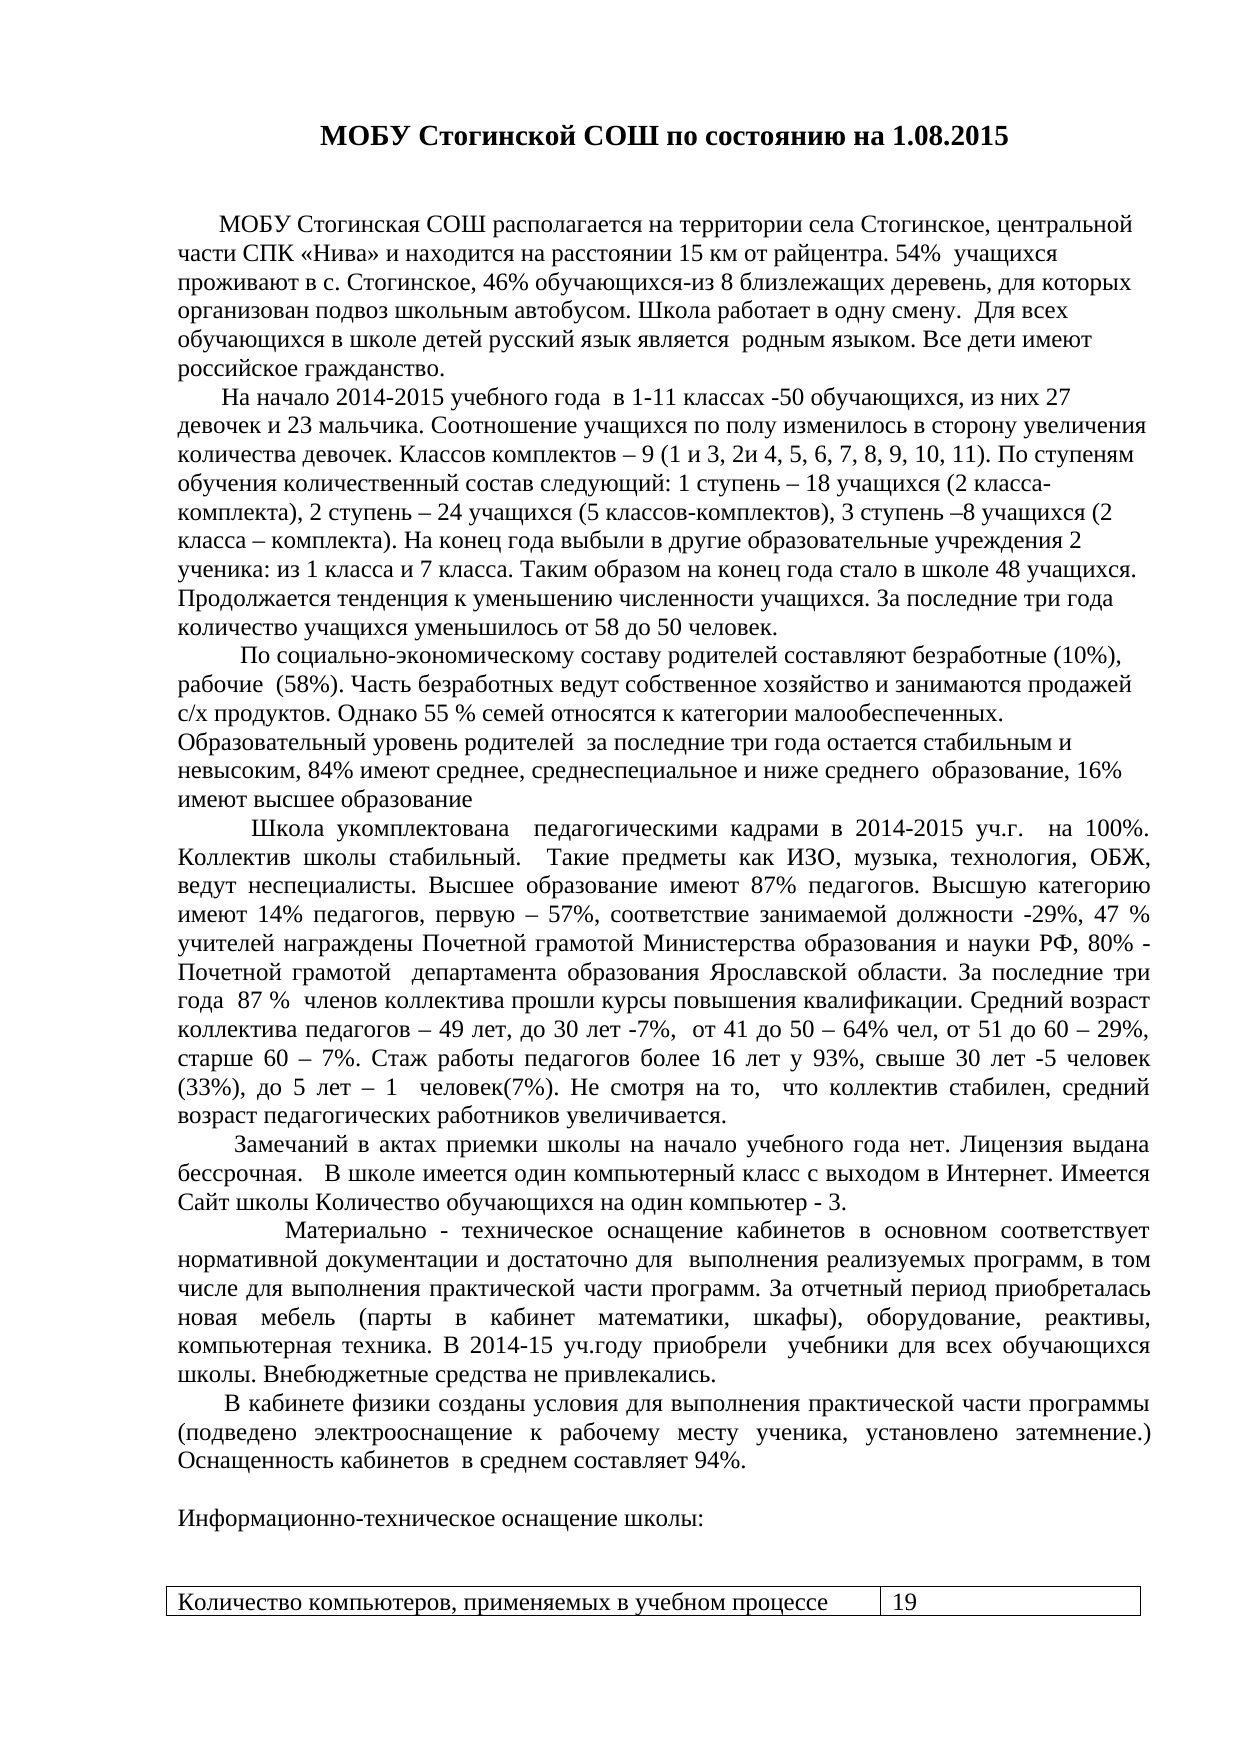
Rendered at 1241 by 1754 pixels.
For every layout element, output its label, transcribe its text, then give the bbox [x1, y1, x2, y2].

text Школа укомплектована педагогическими кадрами в 2014-2015 уч.г. на 100%. Коллектив школы стабильный. Такие предметы как ИЗО, музыка, технология, ОБЖ, ведут неспециалисты. Высшее образование имеют 87% педагогов. Высшую категорию имеют 14% педагогов, первую – 57%, соответствие занимаемой должности -29%, 47 % учителей награждены Почетной грамотой Министерства образования и науки РФ, 80% - Почетной грамотой департамента образования Ярославской области. За последние три года 87 % членов коллектива прошли курсы повышения квалификации. Средний возраст коллектива педагогов – 49 лет, до 30 лет -7%, от 41 до 50 – 64% чел, от 51 до 60 – 29%, старше 60 – 7%. Стаж работы педагогов более 16 лет у 93%, свыше 30 лет -5 человек (33%), до 5 лет – 1 человек(7%). Не смотря на то, что коллектив стабилен, средний возраст педагогических работников увеличивается. [177, 813, 1152, 1129]
table_header 19 [881, 1587, 1140, 1615]
text Информационно-техническое оснащение школы: [177, 1503, 1152, 1532]
text По социально-экономическому составу родителей составляют безработные (10%), рабочие (58%). Часть безработных ведут собственное хозяйство и занимаются продажей с/х продуктов. Однако 55 % семей относятся к категории малообеспеченных. Образовательный уровень родителей за последние три года остается стабильным и невысоким, 84% имеют среднее, среднеспециальное и ниже среднего образование, 16% имеют высшее образование [177, 640, 1152, 813]
text В кабинете физики созданы условия для выполнения практической части программы (подведено электрооснащение к рабочему месту ученика, установлено затемнение.) Оснащенность кабинетов в среднем составляет 94%. [177, 1388, 1152, 1474]
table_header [167, 1587, 880, 1615]
text МОБУ Стогинской СОШ по состоянию на 1.08.2015 [177, 118, 1152, 152]
text Материально - техническое оснащение кабинетов в основном соответствует нормативной документации и достаточно для выполнения реализуемых программ, в том числе для выполнения практической части программ. За отчетный период приобреталась новая мебель (парты в кабинет математики, шкафы), оборудование, реактивы, компьютерная техника. В 2014-15 уч.году приобрели учебники для всех обучающихся школы. Внебюджетные средства не привлекались. [177, 1215, 1152, 1388]
text МОБУ Стогинская СОШ располагается на территории села Стогинское, центральной части СПК «Нива» и находится на расстоянии 15 км от райцентра. 54% учащихся проживают в с. Стогинское, 46% обучающихся-из 8 близлежащих деревень, для которых организован подвоз школьным автобусом. Школа работает в одну смену. Для всех обучающихся в школе детей русский язык является родным языком. Все дети имеют российское гражданство. [177, 209, 1152, 382]
text На начало 2014-2015 учебного года в 1-11 классах -50 обучающихся, из них 27 девочек и 23 мальчика. Соотношение учащихся по полу изменилось в сторону увеличения количества девочек. Классов комплектов – 9 (1 и 3, 2и 4, 5, 6, 7, 8, 9, 10, 11). По ступеням обучения количественный состав следующий: 1 ступень – 18 учащихся (2 класса- комплекта), 2 ступень – 24 учащихся (5 классов-комплектов), 3 ступень –8 учащихся (2 класса – комплекта). На конец года выбыли в другие образовательные учреждения 2 ученика: из 1 класса и 7 класса. Таким образом на конец года стало в школе 48 учащихся. Продолжается тенденция к уменьшению численности учащихся. За последние три года количество учащихся уменьшилось от 58 до 50 человек. [177, 382, 1152, 640]
text Замечаний в актах приемки школы на начало учебного года нет. Лицензия выдана бессрочная. В школе имеется один компьютерный класс с выходом в Интернет. Имеется Сайт школы Количество обучающихся на один компьютер - 3. [177, 1129, 1152, 1215]
